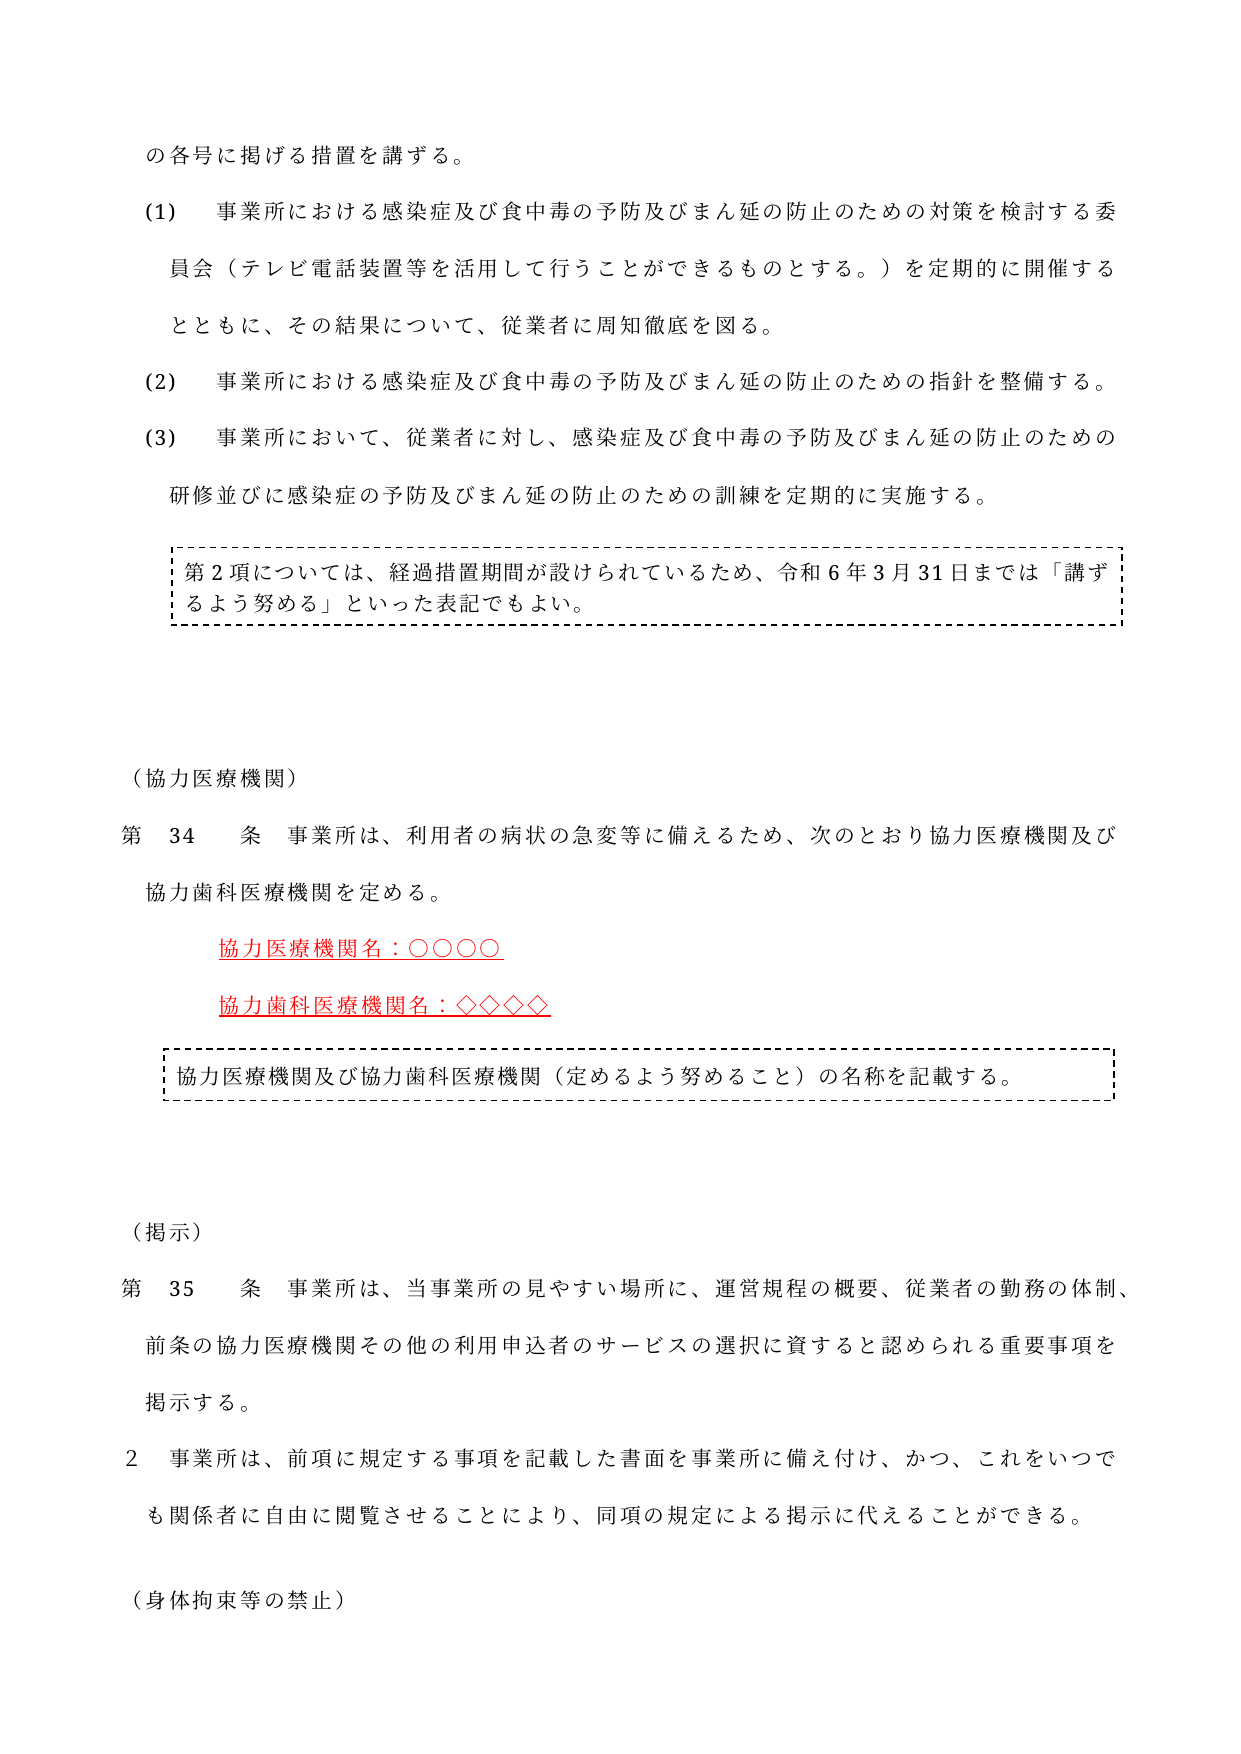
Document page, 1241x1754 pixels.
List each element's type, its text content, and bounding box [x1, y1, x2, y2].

text （協力医療機関） [121, 749, 1119, 806]
text （身体拘束等の禁止） [121, 1571, 1119, 1628]
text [121, 126, 1119, 183]
text ２ 事業所は、前項に規定する事項を記載した書面を事業所に備え付け、かつ、これをいつでも関係者に自由に閲覧させることにより、同項の規定による掲示に代えることができる。 [121, 1429, 1119, 1543]
text 第34条 事業所は、利用者の病状の急変等に備えるため、次のとおり協力医療機関及び協力歯科医療機関を定める。 [121, 806, 1119, 919]
text (3) 事業所において、従業者に対し、感染症及び食中毒の予防及びまん延の防止のための研修並びに感染症の予防及びまん延の防止のための訓練を定期的に実施する。 [145, 409, 1119, 523]
text (1) 事業所における感染症及び食中毒の予防及びまん延の防止のための対策を検討する委員会（テレビ電話装置等を活用して行うことができるものとする。）を定期的に開催するとともに、その結果について、従業者に周知徹底を図る。 [143, 183, 1119, 353]
text (2) 事業所における感染症及び食中毒の予防及びまん延の防止のための指針を整備する。 [121, 353, 1119, 409]
text 第35条 事業所は、当事業所の見やすい場所に、運営規程の概要、従業者の勤務の体制、前条の協力医療機関その他の利用申込者のサービスの選択に資すると認められる重要事項を掲示する。 [121, 1259, 1119, 1429]
text 協力医療機関名：○○○○ [145, 919, 1119, 976]
text 協力歯科医療機関名：◇◇◇◇ [145, 976, 1119, 1033]
text （掲示） [121, 1203, 1119, 1259]
